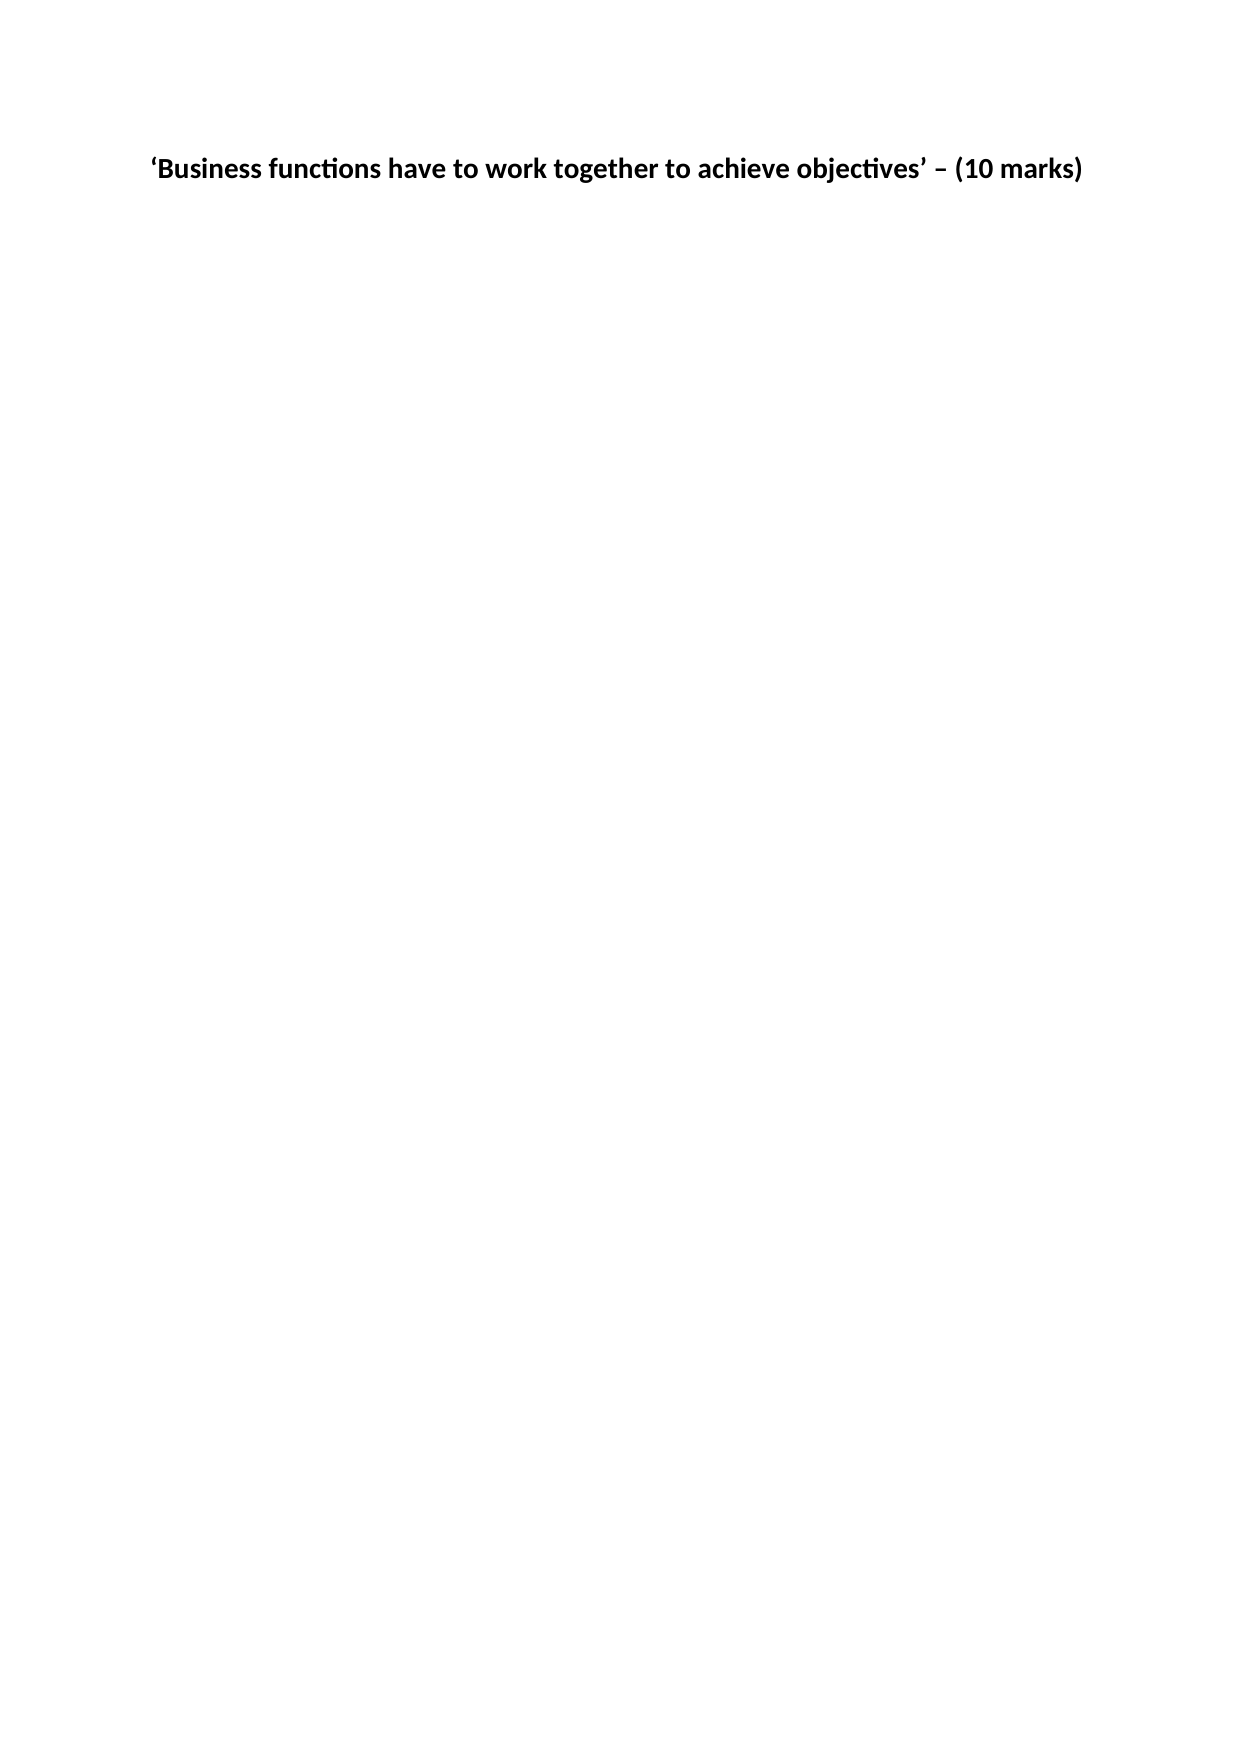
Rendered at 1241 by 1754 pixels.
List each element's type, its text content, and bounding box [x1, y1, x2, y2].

text ‘Business functions have to work together to achieve objectives’ – (10 marks) [150, 150, 1090, 186]
